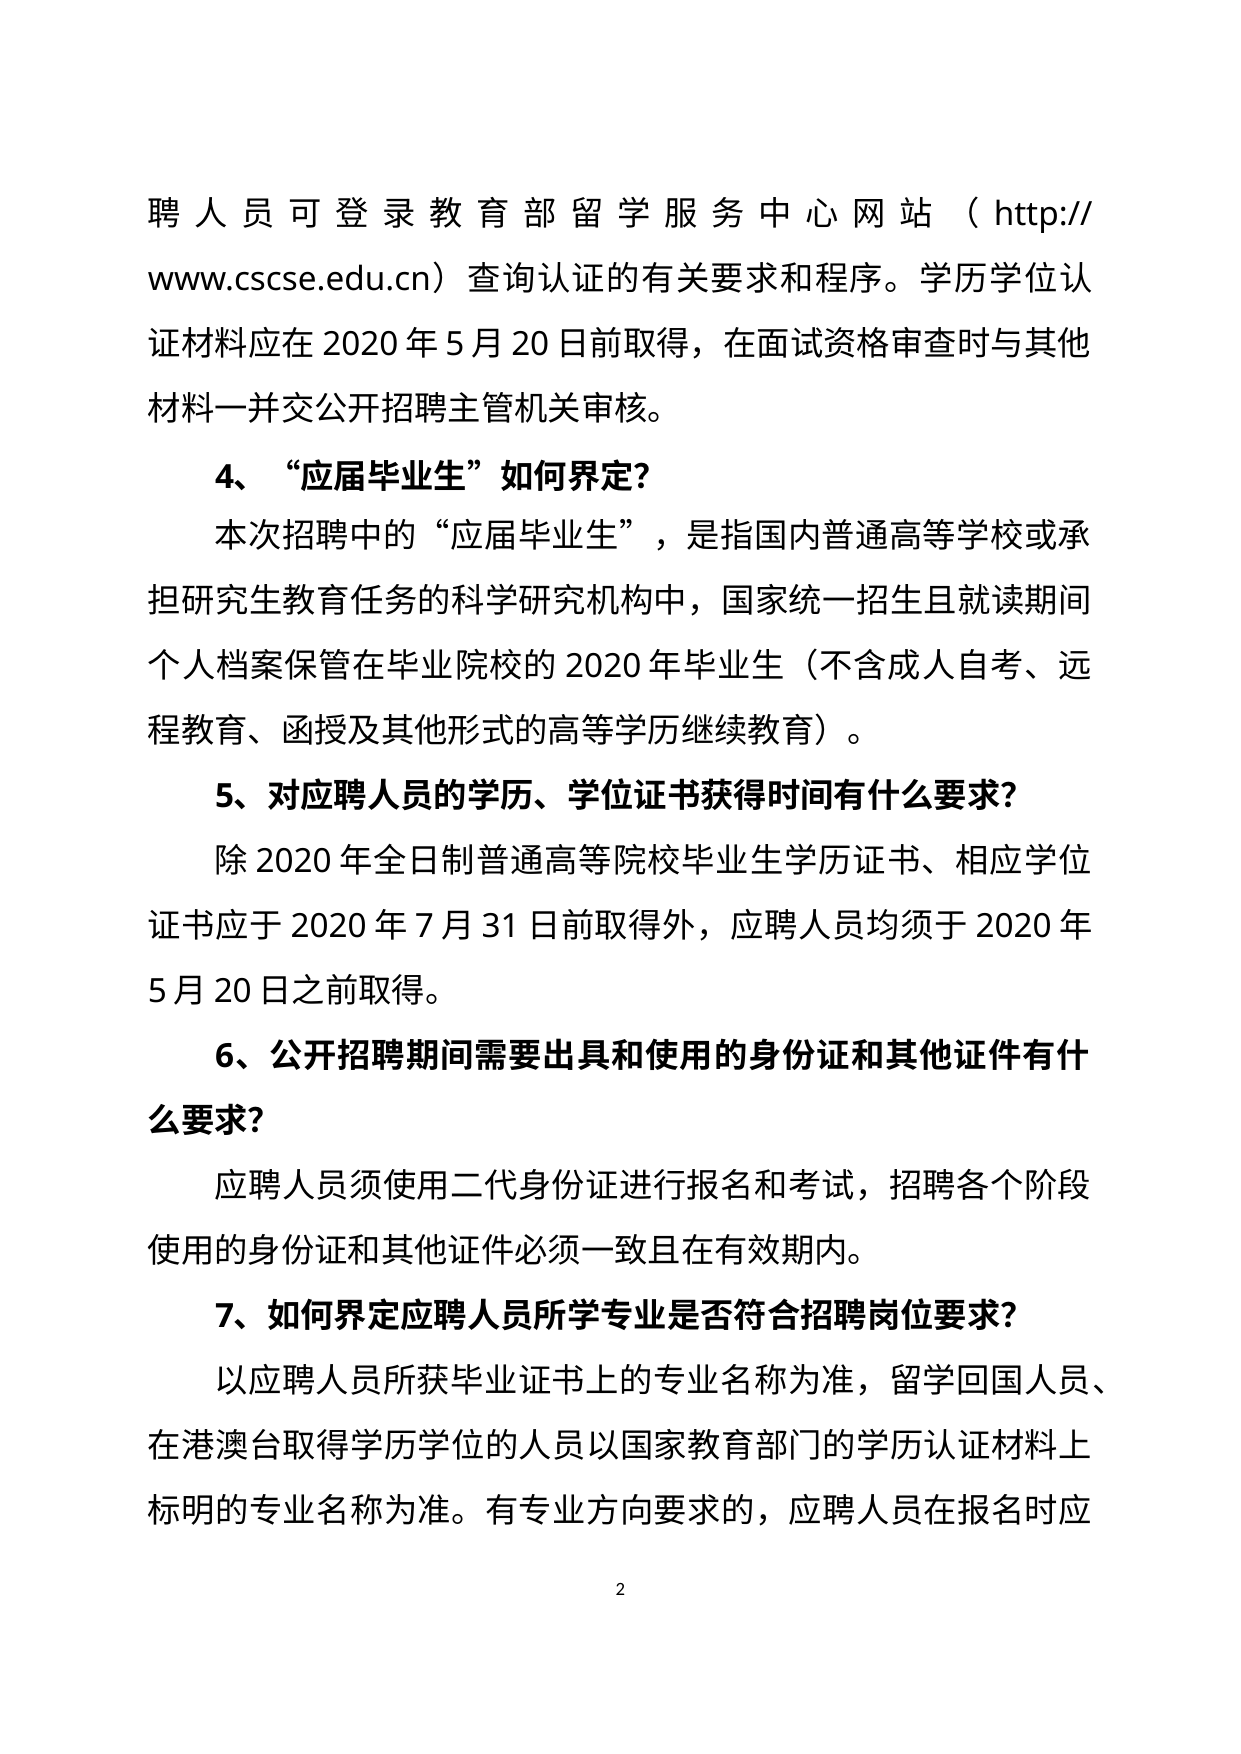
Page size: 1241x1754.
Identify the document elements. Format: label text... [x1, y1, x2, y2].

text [148, 178, 1092, 438]
text 本次招聘中的“应届毕业生”，是指国内普通高等学校或承担研究生教育任务的科学研究机构中，国家统一招生且就读期间个人档案保管在毕业院校的2020年毕业生（不含成人自考、远程教育、函授及其他形式的高等学历继续教育）。 [148, 501, 1092, 761]
text 除2020年全日制普通高等院校毕业生学历证书、相应学位证书应于2020年7月31日前取得外，应聘人员均须于2020年5月20日之前取得。 [148, 826, 1092, 1021]
text 应聘人员须使用二代身份证进行报名和考试，招聘各个阶段使用的身份证和其他证件必须一致且在有效期内。 [148, 1151, 1092, 1281]
text 6、公开招聘期间需要出具和使用的身份证和其他证件有什么要求？ [148, 1021, 1092, 1151]
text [148, 1346, 1092, 1541]
list 4、“应届毕业生”如何界定？ [148, 438, 1092, 501]
text 5、对应聘人员的学历、学位证书获得时间有什么要求？ [148, 761, 1092, 826]
text 7、如何界定应聘人员所学专业是否符合招聘岗位要求？ [148, 1281, 1092, 1346]
